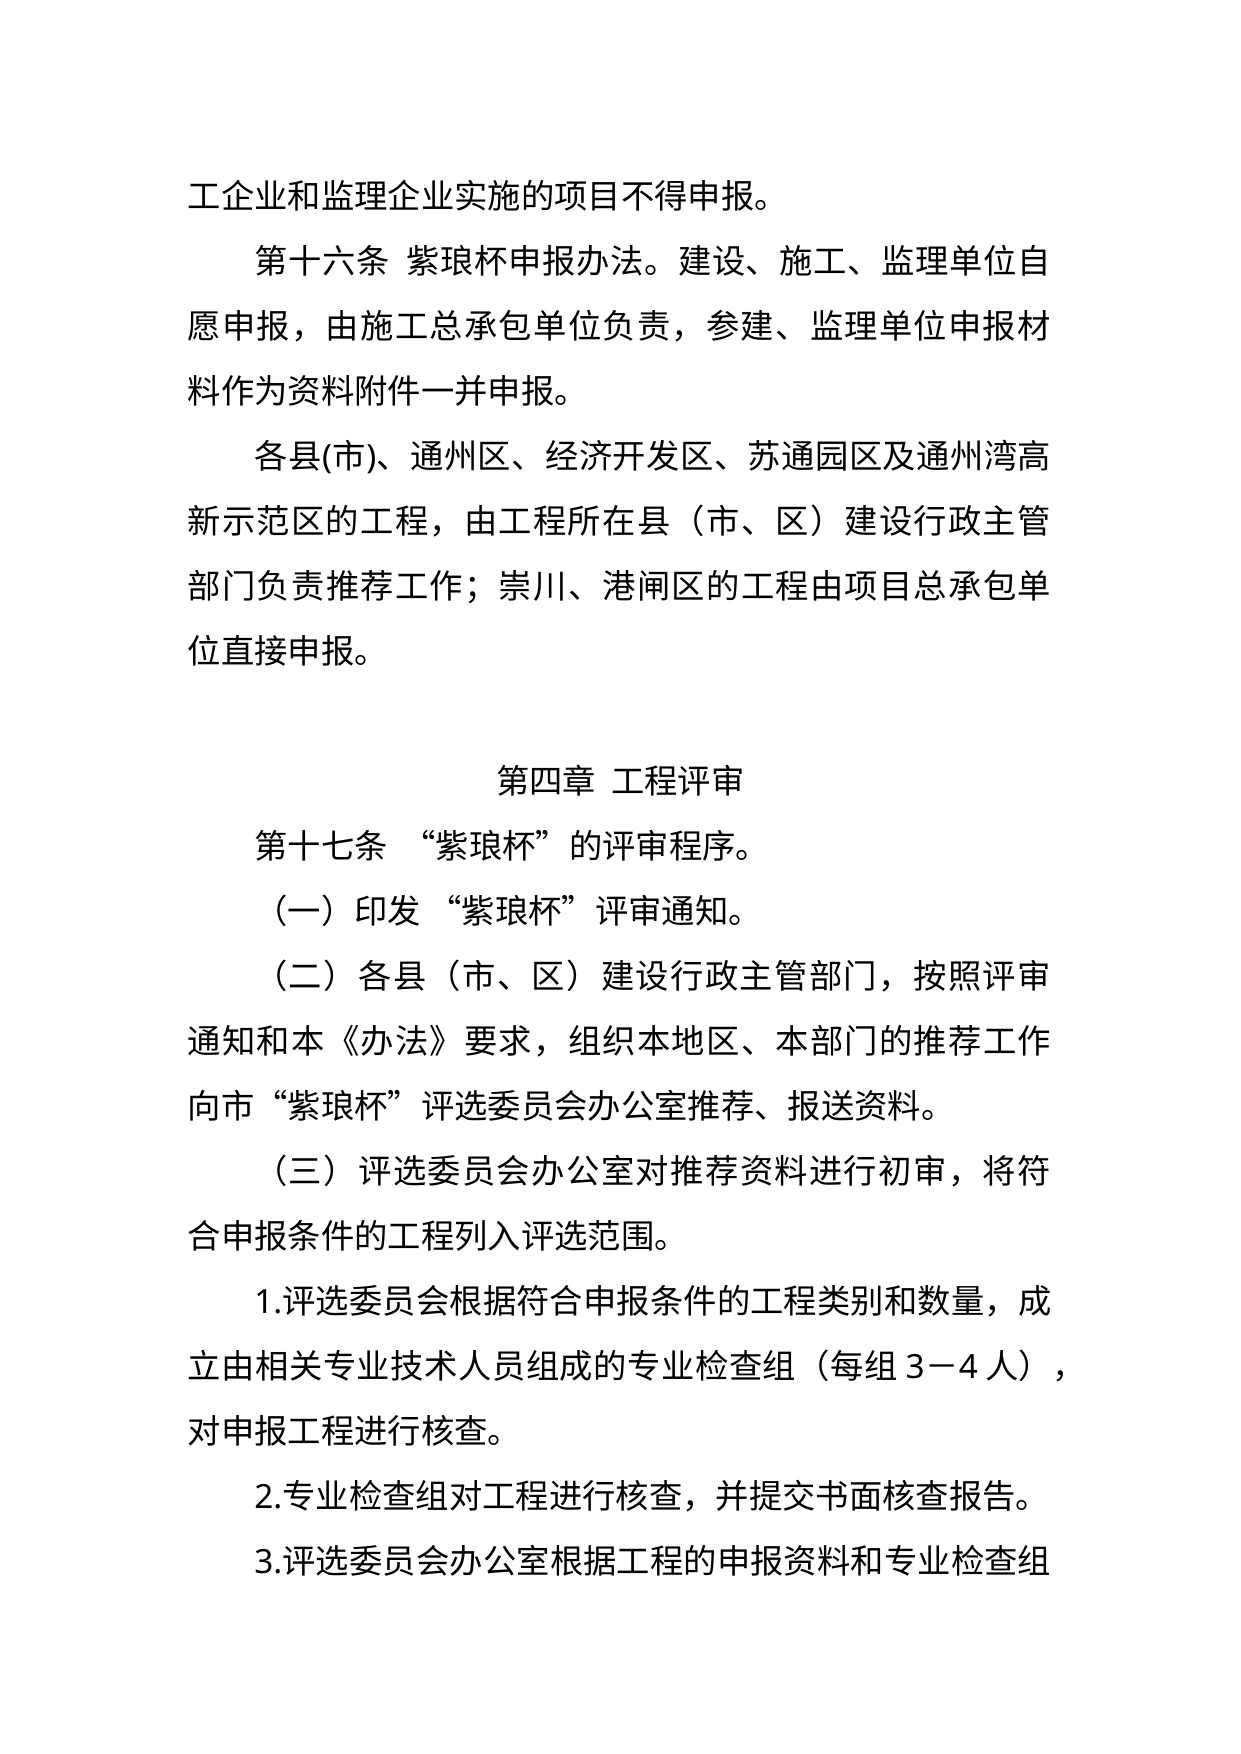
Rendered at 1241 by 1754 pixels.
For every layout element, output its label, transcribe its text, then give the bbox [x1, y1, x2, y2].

text 2.专业检查组对工程进行核查，并提交书面核查报告。 [187, 1462, 1053, 1527]
text （二）各县（市、区）建设行政主管部门，按照评审通知和本《办法》要求，组织本地区、本部门的推荐工作，向市“紫琅杯”评选委员会办公室推荐、报送资料。 [187, 942, 1053, 1137]
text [187, 162, 1053, 227]
text 各县(市)、通州区、经济开发区、苏通园区及通州湾高新示范区的工程，由工程所在县（市、区）建设行政主管部门负责推荐工作；崇川、港闸区的工程由项目总承包单位直接申报。 [187, 422, 1053, 682]
text （三）评选委员会办公室对推荐资料进行初审，将符合申报条件的工程列入评选范围。 [187, 1137, 1053, 1267]
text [187, 1527, 1053, 1592]
text 第四章 工程评审 [187, 747, 1053, 812]
text 1.评选委员会根据符合申报条件的工程类别和数量，成立由相关专业技术人员组成的专业检查组（每组3－4人），对申报工程进行核查。 [187, 1267, 1053, 1462]
text （一）印发 “紫琅杯”评审通知。 [187, 877, 1053, 942]
text 第十七条 “紫琅杯”的评审程序。 [187, 812, 1053, 877]
text 第十六条 紫琅杯申报办法。建设、施工、监理单位自愿申报，由施工总承包单位负责，参建、监理单位申报材料作为资料附件一并申报。 [187, 227, 1053, 422]
